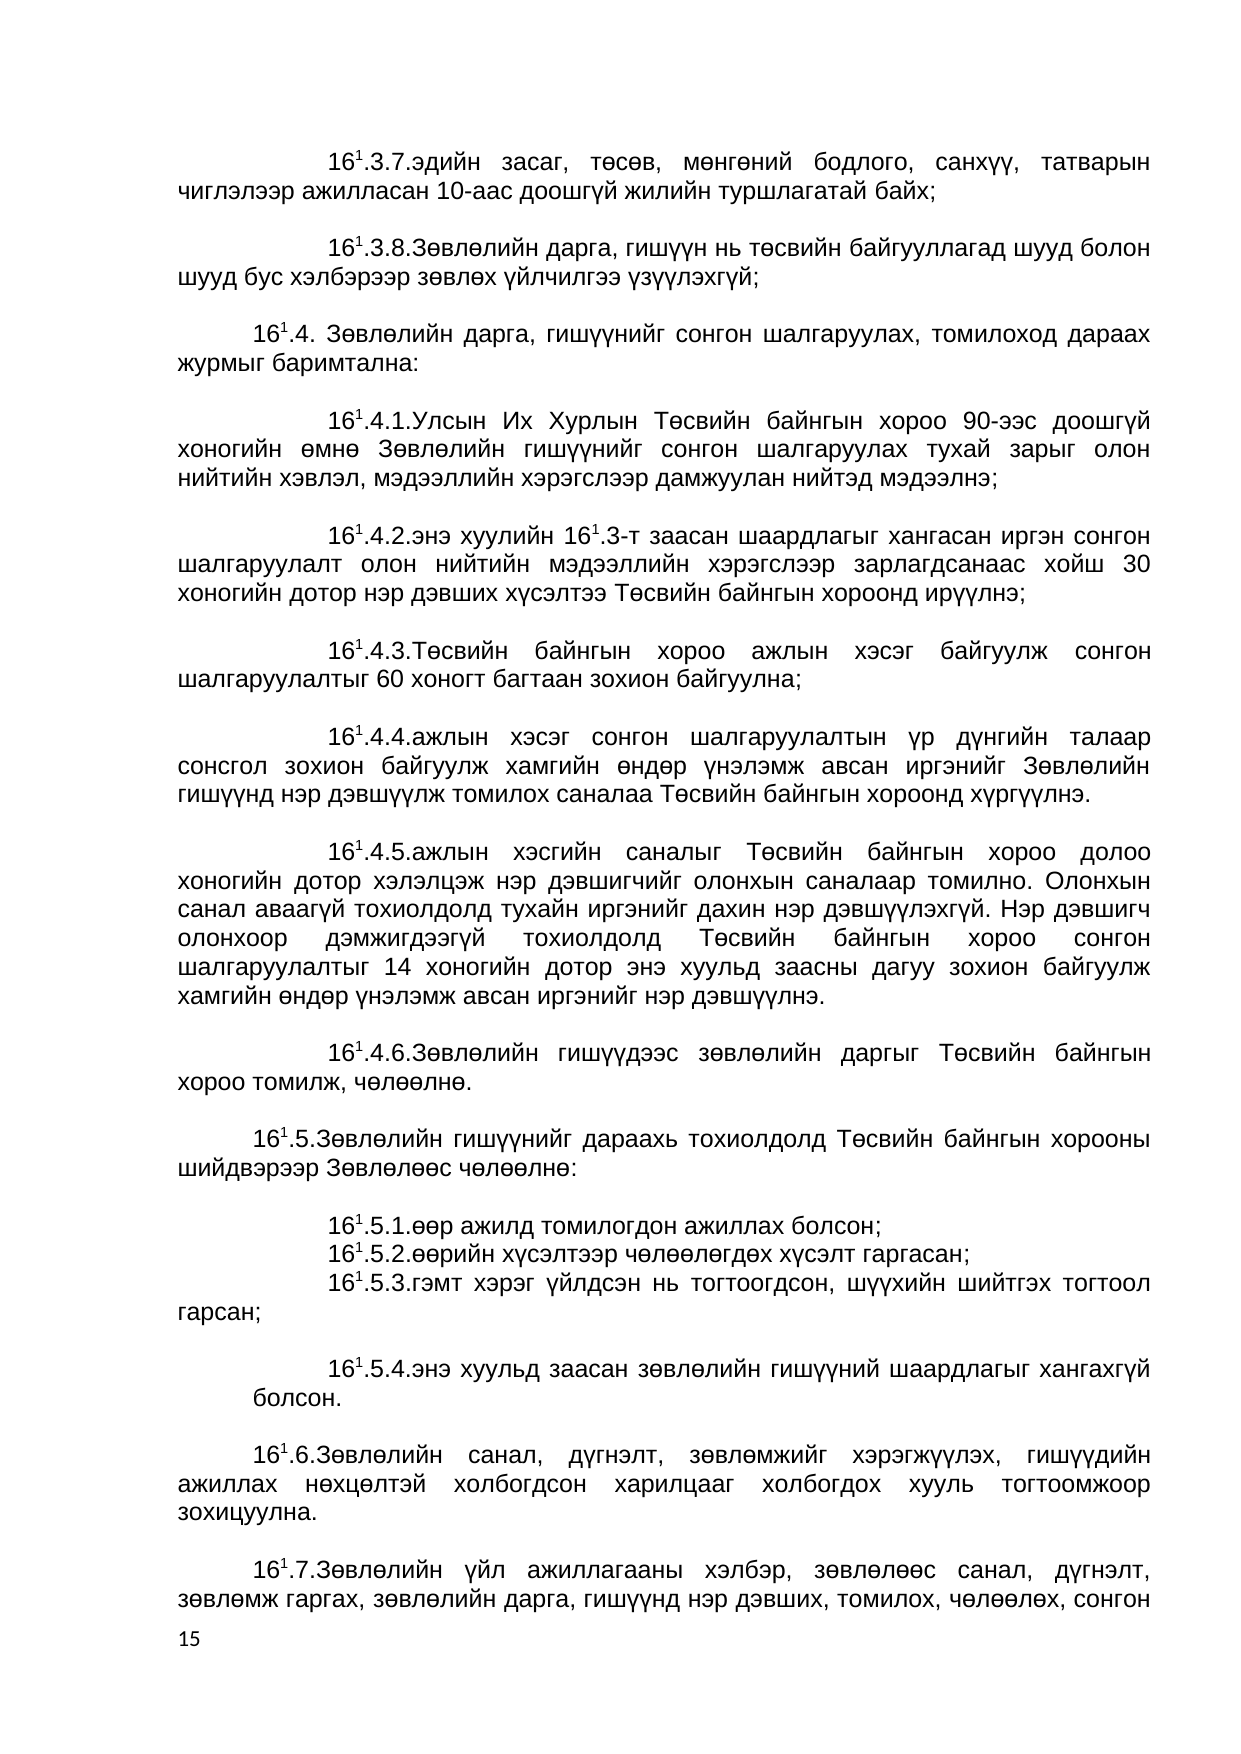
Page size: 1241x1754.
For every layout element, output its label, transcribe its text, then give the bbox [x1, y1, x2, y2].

text 161.3.8.Зөвлөлийн дарга, гишүүн нь төсвийн байгууллагад шууд болон шууд бус хэлбэрээр зөвлөх үйлчилгээ үзүүлэхгүй; [177, 233, 1152, 291]
text 161.4.4.ажлын хэсэг сонгон шалгаруулалтын үр дүнгийн талаар сонсгол зохион байгуулж хамгийн өндөр үнэлэмж авсан иргэнийг Зөвлөлийн гишүүнд нэр дэвшүүлж томилох саналаа Төсвийн байнгын хороонд хүргүүлнэ. [177, 722, 1152, 808]
text 161.5.1.өөр ажилд томилогдон ажиллах болсон; [177, 1211, 1152, 1239]
text 161.5.4.энэ хуульд заасан зөвлөлийн гишүүний шаардлагыг хангахгүй болсон. [252, 1354, 1152, 1412]
text 161.4. Зөвлөлийн дарга, гишүүнийг сонгон шалгаруулах, томилоход дараах журмыг баримтална: [177, 319, 1152, 377]
text 161.6.Зөвлөлийн санал, дүгнэлт, зөвлөмжийг хэрэгжүүлэх, гишүүдийн ажиллах нөхцөлтэй холбогдсон харилцааг холбогдох хууль тогтоомжоор зохицуулна. [177, 1440, 1152, 1526]
text 161.5.Зөвлөлийн гишүүнийг дараахь тохиолдолд Төсвийн байнгын хорооны шийдвэрээр Зөвлөлөөс чөлөөлнө: [177, 1124, 1152, 1182]
text 161.5.3.гэмт хэрэг үйлдсэн нь тогтоогдсон, шүүхийн шийтгэх тогтоол гарсан; [177, 1268, 1152, 1326]
text 161.4.1.Улсын Их Хурлын Төсвийн байнгын хороо 90-ээс доошгүй хоногийн өмнө Зөвлөлийн гишүүнийг сонгон шалгаруулах тухай зарыг олон нийтийн хэвлэл, мэдээллийн хэрэгслээр дамжуулан нийтэд мэдээлнэ; [177, 406, 1152, 492]
text 161.3.7.эдийн засаг, төсөв, мөнгөний бодлого, санхүү, татварын чиглэлээр ажилласан 10-аас доошгүй жилийн туршлагатай байх; [177, 147, 1152, 204]
text 161.4.3.Төсвийн байнгын хороо ажлын хэсэг байгуулж сонгон шалгаруулалтыг 60 хоногт багтаан зохион байгуулна; [177, 636, 1152, 693]
text 161.4.2.энэ хуулийн 161.3-т заасан шаардлагыг хангасан иргэн сонгон шалгаруулалт олон нийтийн мэдээллийн хэрэгслээр зарлагдсанаас хойш 30 хоногийн дотор нэр дэвших хүсэлтээ Төсвийн байнгын хороонд ирүүлнэ; [177, 521, 1152, 607]
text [177, 1555, 1152, 1612]
text 161.5.2.өөрийн хүсэлтээр чөлөөлөгдөх хүсэлт гаргасан; [177, 1239, 1152, 1268]
text 161.4.5.ажлын хэсгийн саналыг Төсвийн байнгын хороо долоо хоногийн дотор хэлэлцэж нэр дэвшигчийг олонхын саналаар томилно. Олонхын санал аваагүй тохиолдолд тухайн иргэнийг дахин нэр дэвшүүлэхгүй. Нэр дэвшигч олонхоор дэмжигдээгүй тохиолдолд Төсвийн байнгын хороо сонгон шалгаруулалтыг 14 хоногийн дотор энэ хуульд заасны дагуу зохион байгуулж хамгийн өндөр үнэлэмж авсан иргэнийг нэр дэвшүүлнэ. [177, 837, 1152, 1009]
text 161.4.6.Зөвлөлийн гишүүдээс зөвлөлийн даргыг Төсвийн байнгын хороо томилж, чөлөөлнө. [177, 1038, 1152, 1096]
